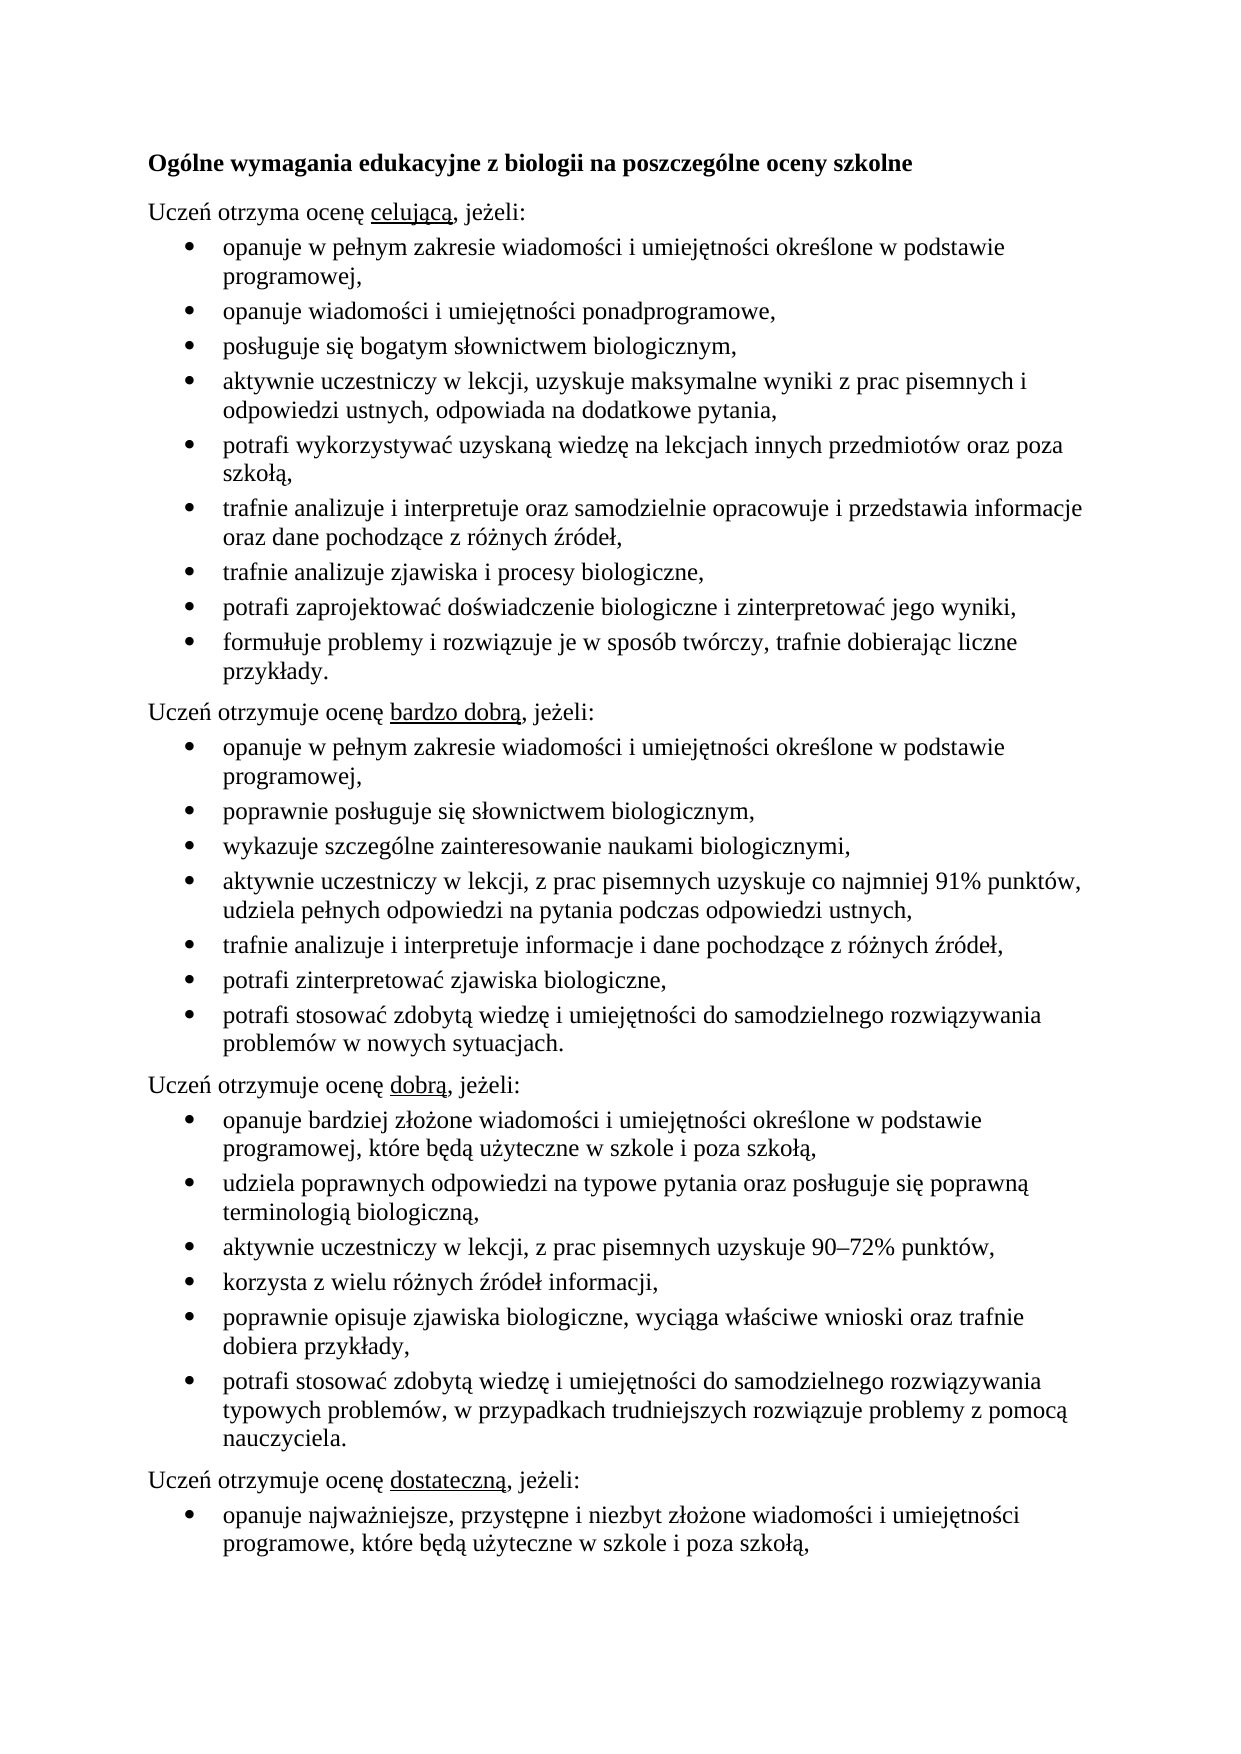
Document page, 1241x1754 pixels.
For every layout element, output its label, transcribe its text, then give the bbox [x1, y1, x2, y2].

list posługuje się bogatym słownictwem biologicznym, [185, 331, 1093, 360]
list potrafi stosować zdobytą wiedzę i umiejętności do samodzielnego rozwiązywania typowych problemów, w przypadkach trudniejszych rozwiązuje problemy z pomocą nauczyciela. [185, 1366, 1093, 1452]
list opanuje najważniejsze, przystępne i niezbyt złożone wiadomości i umiejętności programowe, które będą użyteczne w szkole i poza szkołą, [185, 1500, 1093, 1557]
list udziela poprawnych odpowiedzi na typowe pytania oraz posługuje się poprawną terminologią biologiczną, [185, 1168, 1093, 1226]
list potrafi wykorzystywać uzyskaną wiedzę na lekcjach innych przedmiotów oraz poza szkołą, [185, 430, 1093, 487]
list formułuje problemy i rozwiązuje je w sposób twórczy, trafnie dobierając liczne przykłady. [185, 627, 1093, 685]
text Uczeń otrzymuje ocenę dobrą, jeżeli: [148, 1070, 1093, 1098]
list poprawnie opisuje zjawiska biologiczne, wyciąga właściwe wnioski oraz trafnie dobiera przykłady, [185, 1302, 1093, 1360]
list opanuje w pełnym zakresie wiadomości i umiejętności określone w podstawie programowej, [185, 732, 1093, 790]
list potrafi zaprojektować doświadczenie biologiczne i zinterpretować jego wyniki, [185, 592, 1093, 621]
list potrafi stosować zdobytą wiedzę i umiejętności do samodzielnego rozwiązywania problemów w nowych sytuacjach. [185, 1000, 1093, 1057]
list trafnie analizuje i interpretuje oraz samodzielnie opracowuje i przedstawia informacje oraz dane pochodzące z różnych źródeł, [185, 493, 1093, 551]
list trafnie analizuje i interpretuje informacje i dane pochodzące z różnych źródeł, [185, 930, 1093, 958]
list wykazuje szczególne zainteresowanie naukami biologicznymi, [185, 831, 1093, 860]
text Uczeń otrzymuje ocenę bardzo dobrą, jeżeli: [148, 697, 1093, 726]
list potrafi zinterpretować zjawiska biologiczne, [185, 965, 1093, 993]
list aktywnie uczestniczy w lekcji, z prac pisemnych uzyskuje 90–72% punktów, [185, 1232, 1093, 1261]
list opanuje wiadomości i umiejętności ponadprogramowe, [185, 296, 1093, 325]
list korzysta z wielu różnych źródeł informacji, [185, 1267, 1093, 1296]
list opanuje w pełnym zakresie wiadomości i umiejętności określone w podstawie programowej, [185, 232, 1093, 290]
list aktywnie uczestniczy w lekcji, z prac pisemnych uzyskuje co najmniej 91% punktów, udziela pełnych odpowiedzi na pytania podczas odpowiedzi ustnych, [185, 866, 1093, 923]
list aktywnie uczestniczy w lekcji, uzyskuje maksymalne wyniki z prac pisemnych i odpowiedzi ustnych, odpowiada na dodatkowe pytania, [185, 366, 1093, 423]
text Uczeń otrzyma ocenę celującą, jeżeli: [148, 197, 1093, 226]
list opanuje bardziej złożone wiadomości i umiejętności określone w podstawie programowej, które będą użyteczne w szkole i poza szkołą, [185, 1105, 1093, 1162]
list trafnie analizuje zjawiska i procesy biologiczne, [185, 557, 1093, 586]
text Ogólne wymagania edukacyjne z biologii na poszczególne oceny szkolne [148, 148, 1093, 176]
text Uczeń otrzymuje ocenę dostateczną, jeżeli: [148, 1465, 1093, 1493]
list poprawnie posługuje się słownictwem biologicznym, [185, 796, 1093, 825]
